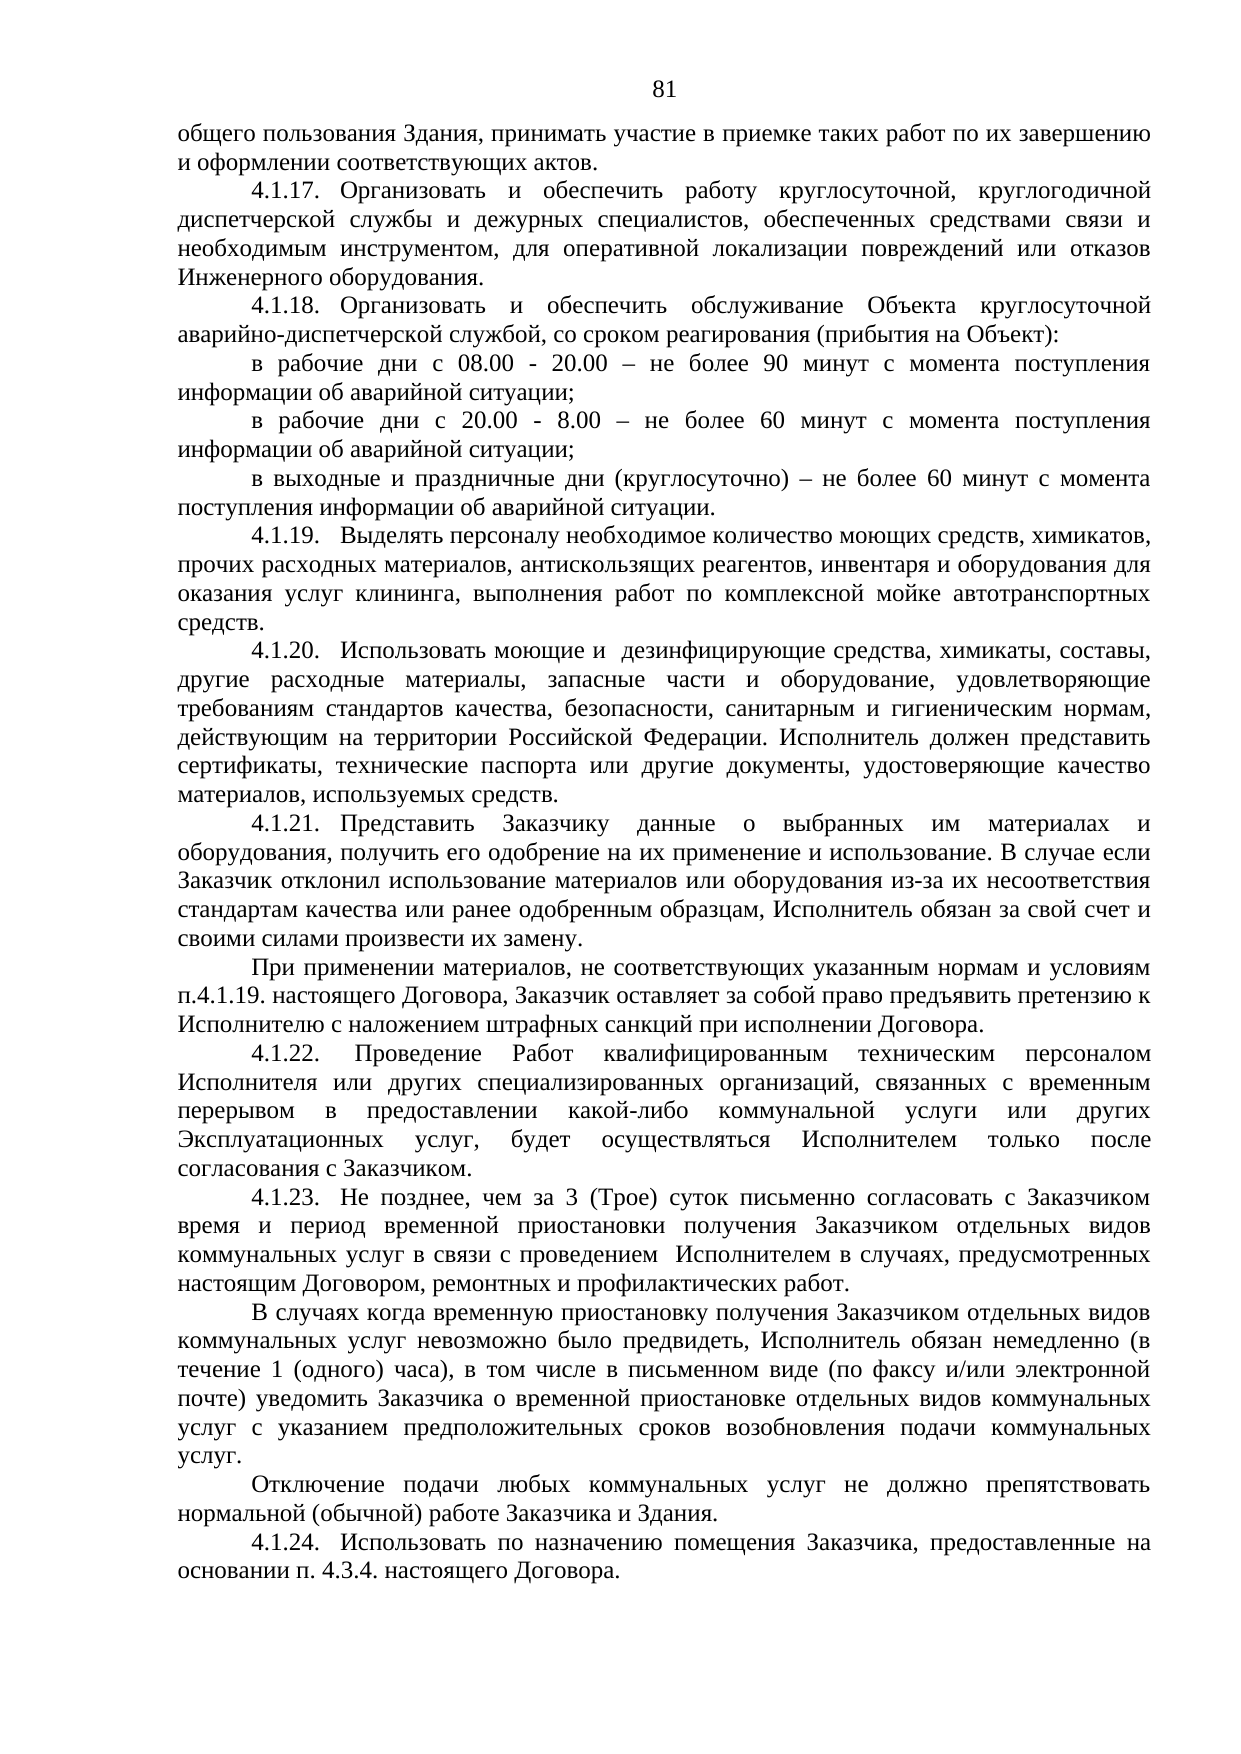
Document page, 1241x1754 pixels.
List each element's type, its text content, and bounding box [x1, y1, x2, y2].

text в рабочие дни с 20.00 - 8.00 – не более 60 минут с момента поступления информации об аварийной ситуации; [177, 406, 1152, 463]
list Использовать моющие и дезинфицирующие средства, химикаты, составы, другие расходные материалы, запасные части и оборудование, удовлетворяющие требованиям стандартов качества, безопасности, санитарным и гигиеническим нормам, действующим на территории Российской Федерации. Исполнитель должен представить сертификаты, технические паспорта или другие документы, удостоверяющие качество материалов, используемых средств. [177, 636, 1152, 808]
list Проведение Работ квалифицированным техническим персоналом Исполнителя или других специализированных организаций, связанных с временным перерывом в предоставлении какой-либо коммунальной услуги или других Эксплуатационных услуг, будет осуществляться Исполнителем только после согласования с Заказчиком. [177, 1038, 1152, 1182]
text В случаях когда временную приостановку получения Заказчиком отдельных видов коммунальных услуг невозможно было предвидеть, Исполнитель обязан немедленно (в течение 1 (одного) часа), в том числе в письменном виде (по факсу и/или электронной почте) уведомить Заказчика о временной приостановке отдельных видов коммунальных услуг с указанием предположительных сроков возобновления подачи коммунальных услуг. [177, 1297, 1152, 1469]
list Организовать и обеспечить работу круглосуточной, круглогодичной диспетчерской службы и дежурных специалистов, обеспеченных средствами связи и необходимым инструментом, для оперативной локализации повреждений или отказов Инженерного оборудования. [177, 176, 1152, 291]
text в рабочие дни с 08.00 - 20.00 – не более 90 минут с момента поступления информации об аварийной ситуации; [177, 348, 1152, 406]
list Представить Заказчику данные о выбранных им материалах и оборудования, получить его одобрение на их применение и использование. В случае если Заказчик отклонил использование материалов или оборудования из-за их несоответствия стандартам качества или ранее одобренным образцам, Исполнитель обязан за свой счет и своими силами произвести их замену. [177, 808, 1152, 952]
text Отключение подачи любых коммунальных услуг не должно препятствовать нормальной (обычной) работе Заказчика и Здания. [177, 1469, 1152, 1527]
list Выделять персоналу необходимое количество моющих средств, химикатов, прочих расходных материалов, антискользящих реагентов, инвентаря и оборудования для оказания услуг клининга, выполнения работ по комплексной мойке автотранспортных средств. [177, 521, 1152, 636]
list Не позднее, чем за 3 (Трое) суток письменно согласовать с Заказчиком время и период временной приостановки получения Заказчиком отдельных видов коммунальных услуг в связи с проведением Исполнителем в случаях, предусмотренных настоящим Договором, ремонтных и профилактических работ. [177, 1182, 1152, 1297]
text в выходные и праздничные дни (круглосуточно) – не более 60 минут с момента поступления информации об аварийной ситуации. [177, 463, 1152, 521]
text При применении материалов, не соответствующих указанным нормам и условиям п.4.1.19. настоящего Договора, Заказчик оставляет за собой право предъявить претензию к Исполнителю с наложением штрафных санкций при исполнении Договора. [177, 952, 1152, 1038]
list Использовать по назначению помещения Заказчика, предоставленные на основании п. 4.3.4. настоящего Договора. [177, 1527, 1152, 1584]
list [177, 118, 1152, 176]
list Организовать и обеспечить обслуживание Объекта круглосуточной аварийно-диспетчерской службой, со сроком реагирования (прибытия на Объект): [177, 291, 1152, 348]
